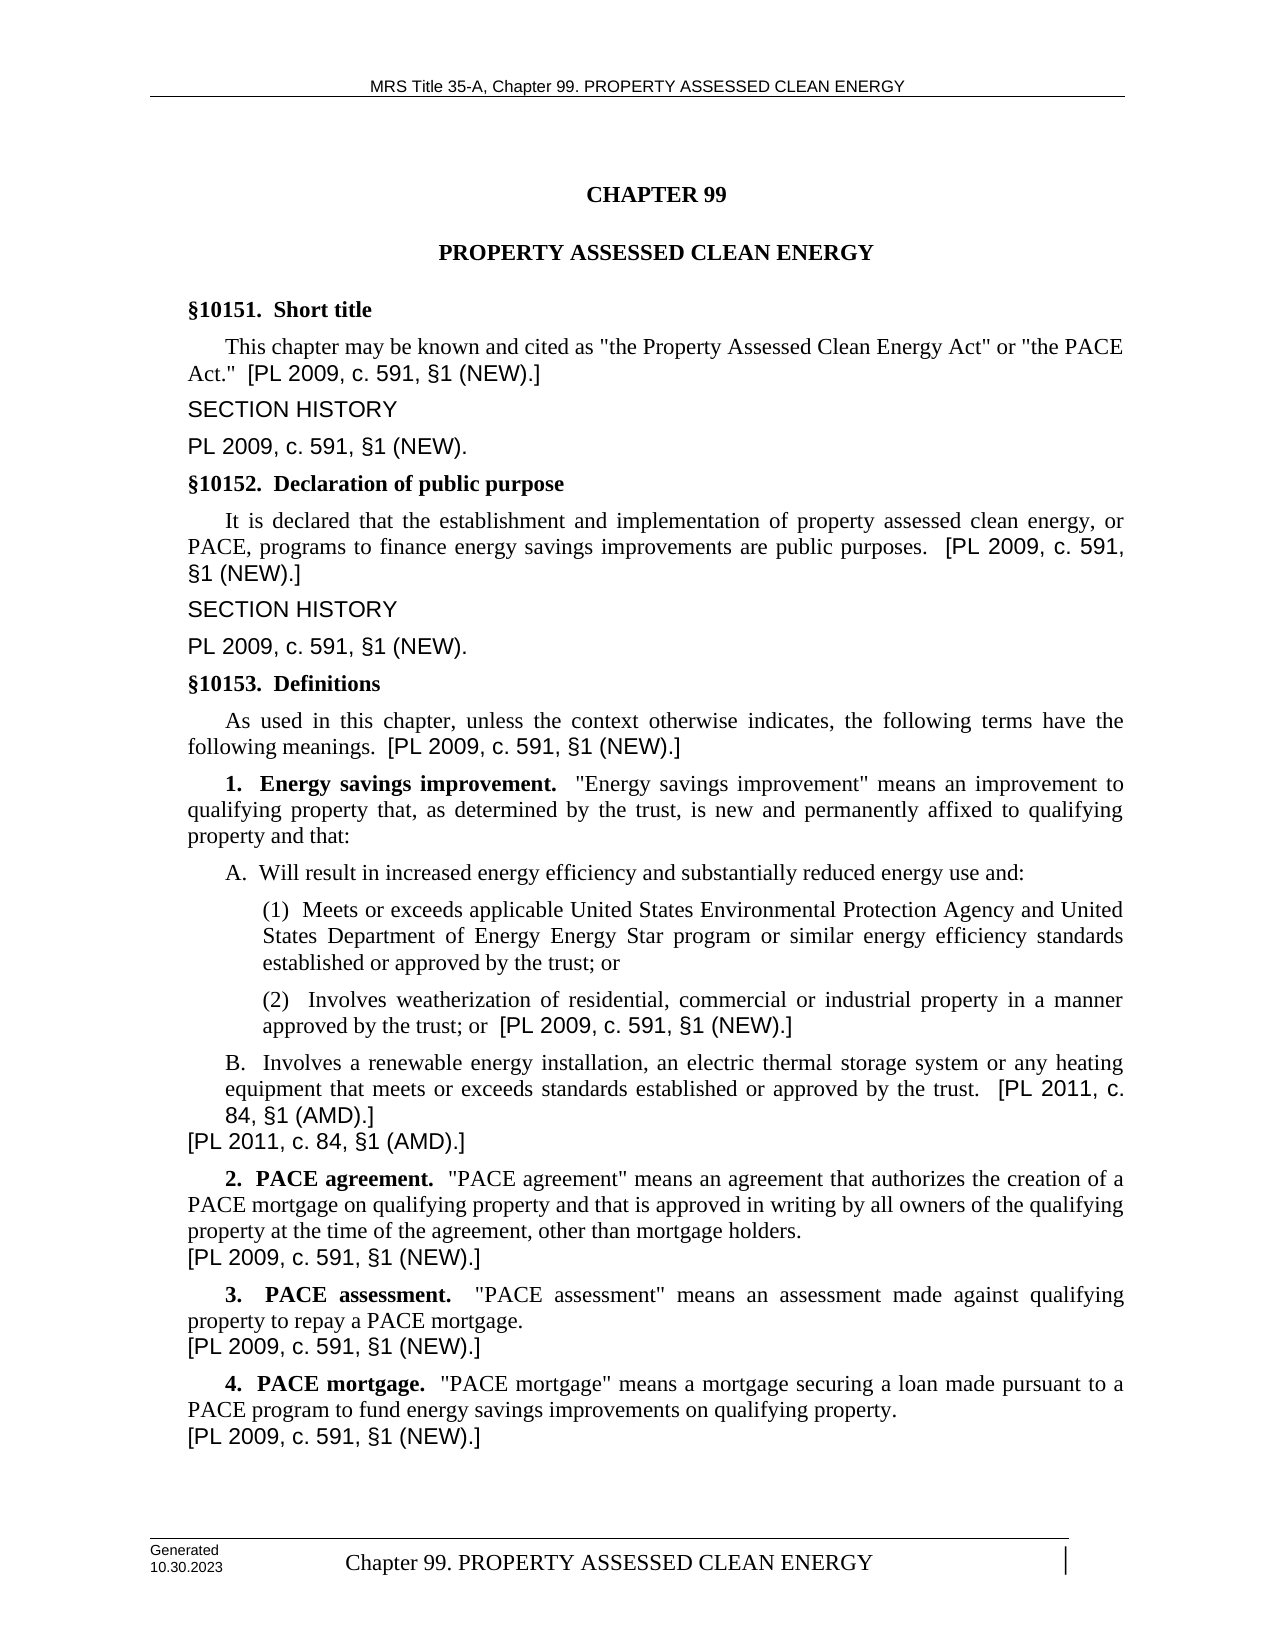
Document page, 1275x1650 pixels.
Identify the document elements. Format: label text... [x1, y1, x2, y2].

text B. Involves a renewable energy installation, an electric thermal storage system or any heating equipment that meets or exceeds standards established or approved by the trust. [PL 2011, c. 84, §1 (AMD).] [225, 1049, 1125, 1128]
text This chapter may be known and cited as "the Property Assessed Clean Energy Act" or "the PACE Act." [PL 2009, c. 591, §1 (NEW).] [187, 333, 1125, 386]
text §10152. Declaration of public purpose [187, 470, 1125, 496]
text 2. PACE agreement. "PACE agreement" means an agreement that authorizes the creation of a PACE mortgage on qualifying property and that is approved in writing by all owners of the qualifying property at the time of the agreement, other than mortgage holders. [187, 1165, 1125, 1244]
text A. Will result in increased energy efficiency and substantially reduced energy use and: [225, 859, 1125, 886]
text PROPERTY ASSESSED CLEAN ENERGY [187, 239, 1125, 265]
text SECTION HISTORY [187, 396, 1125, 423]
text It is declared that the establishment and implementation of property assessed clean energy, or PACE, programs to finance energy savings improvements are public purposes. [PL 2009, c. 591, §1 (NEW).] [187, 507, 1125, 586]
text [PL 2009, c. 591, §1 (NEW).] [187, 1423, 1125, 1449]
text §10153. Definitions [187, 670, 1125, 696]
text [PL 2009, c. 591, §1 (NEW).] [187, 1244, 1125, 1270]
text §10151. Short title [187, 296, 1125, 323]
text 4. PACE mortgage. "PACE mortgage" means a mortgage securing a loan made pursuant to a PACE program to fund energy savings improvements on qualifying property. [187, 1370, 1125, 1423]
text 1. Energy savings improvement. "Energy savings improvement" means an improvement to qualifying property that, as determined by the trust, is new and permanently affixed to qualifying property and that: [187, 770, 1125, 849]
text (2) Involves weatherization of residential, commercial or industrial property in a manner approved by the trust; or [PL 2009, c. 591, §1 (NEW).] [262, 986, 1125, 1038]
text PL 2009, c. 591, §1 (NEW). [187, 633, 1125, 659]
text [PL 2011, c. 84, §1 (AMD).] [187, 1128, 1125, 1154]
text CHAPTER 99 [187, 181, 1125, 208]
text (1) Meets or exceeds applicable United States Environmental Protection Agency and United States Department of Energy Energy Star program or similar energy efficiency standards established or approved by the trust; or [262, 896, 1125, 975]
text [PL 2009, c. 591, §1 (NEW).] [187, 1333, 1125, 1360]
text SECTION HISTORY [187, 596, 1125, 623]
text PL 2009, c. 591, §1 (NEW). [187, 433, 1125, 459]
text 3. PACE assessment. "PACE assessment" means an assessment made against qualifying property to repay a PACE mortgage. [187, 1281, 1125, 1333]
text As used in this chapter, unless the context otherwise indicates, the following terms have the following meanings. [PL 2009, c. 591, §1 (NEW).] [187, 707, 1125, 759]
